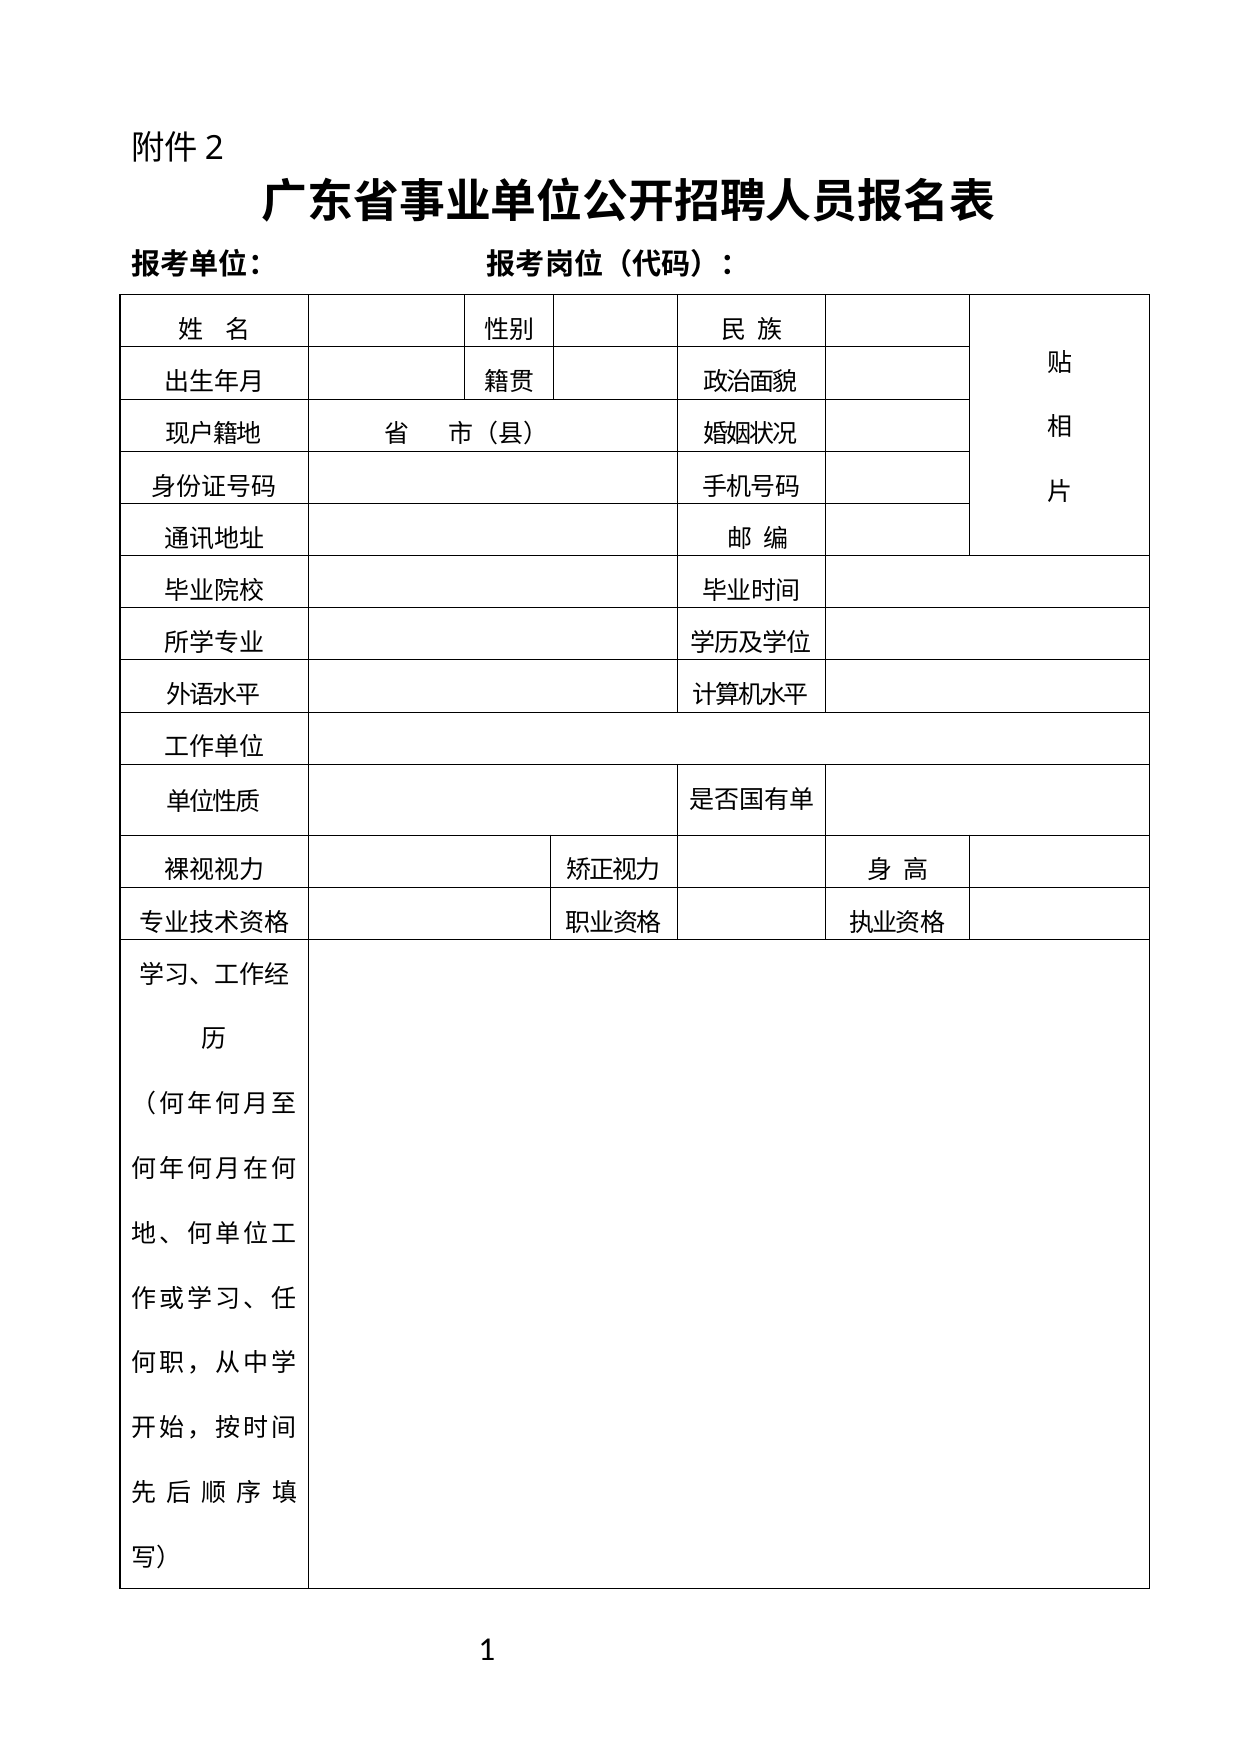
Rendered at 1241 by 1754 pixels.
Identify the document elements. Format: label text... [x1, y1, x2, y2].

table_cell [309, 347, 464, 398]
table_cell [678, 836, 825, 887]
table_cell 学历及学位 [678, 608, 825, 659]
table_cell 专业技术资格 [121, 888, 308, 939]
table_cell 毕业院校 [121, 556, 308, 607]
table_cell 身 高 [826, 836, 969, 887]
table_cell [970, 888, 1149, 939]
text 广东省事业单位公开招聘人员报名表 [131, 171, 1125, 229]
table_cell 手机号码 [678, 452, 825, 503]
table_cell [678, 888, 825, 939]
table_cell [309, 608, 677, 659]
table_cell [826, 504, 969, 555]
table_cell [309, 660, 677, 712]
table_cell 是否国有单位正式员工 [678, 765, 825, 834]
table_cell [970, 836, 1149, 887]
table_cell 单位性质 [121, 765, 308, 834]
table_cell [309, 888, 550, 939]
table_cell [826, 452, 969, 503]
table_cell [309, 452, 677, 503]
table_cell [826, 556, 1149, 607]
table_cell 职业资格 [551, 888, 677, 939]
table_cell 籍贯 [465, 347, 553, 398]
table_header 贴 相 片 [970, 295, 1149, 555]
table_cell [554, 347, 677, 398]
table_cell [309, 765, 677, 834]
text 附件2 [131, 113, 1125, 171]
table_cell [309, 836, 550, 887]
table_cell 婚姻状况 [678, 400, 825, 451]
table_cell 身份证号码 [121, 452, 308, 503]
text 报考单位： 报考岗位（代码）： [131, 229, 1125, 294]
table_cell 省 市（县） [309, 400, 677, 451]
table_cell [309, 504, 677, 555]
table_cell 裸视视力 [121, 836, 308, 887]
table_cell [309, 556, 677, 607]
table_cell [826, 660, 1149, 712]
table_header [309, 295, 464, 346]
table_cell 工作单位 [121, 713, 308, 764]
table_cell 毕业时间 [678, 556, 825, 607]
table_cell 执业资格 [826, 888, 969, 939]
table_cell 计算机水平 [678, 660, 825, 712]
table_cell 邮 编 [678, 504, 825, 555]
table_header 民 族 [678, 295, 825, 346]
table_cell [826, 608, 1149, 659]
table_header [826, 295, 969, 346]
table_cell [826, 347, 969, 398]
table_header [554, 295, 677, 346]
table_cell 矫正视力 [551, 836, 677, 887]
table_cell 所学专业 [121, 608, 308, 659]
table_cell [309, 940, 1149, 1588]
table_cell 政治面貌 [678, 347, 825, 398]
table_cell [826, 400, 969, 451]
table_cell [309, 713, 1149, 764]
table_cell 出生年月 [121, 347, 308, 398]
table_header 姓 名 [121, 295, 308, 346]
table_cell [826, 765, 1149, 834]
table_cell 现户籍地 [121, 400, 308, 451]
table_cell 通讯地址 [121, 504, 308, 555]
table_header 性别 [465, 295, 553, 346]
table_cell 学习、工作经历 （何年何月至何年何月在何地、何单位工作或学习、任何职，从中学开始，按时间先后顺序填写） [121, 940, 308, 1588]
table_cell 外语水平 [121, 660, 308, 712]
